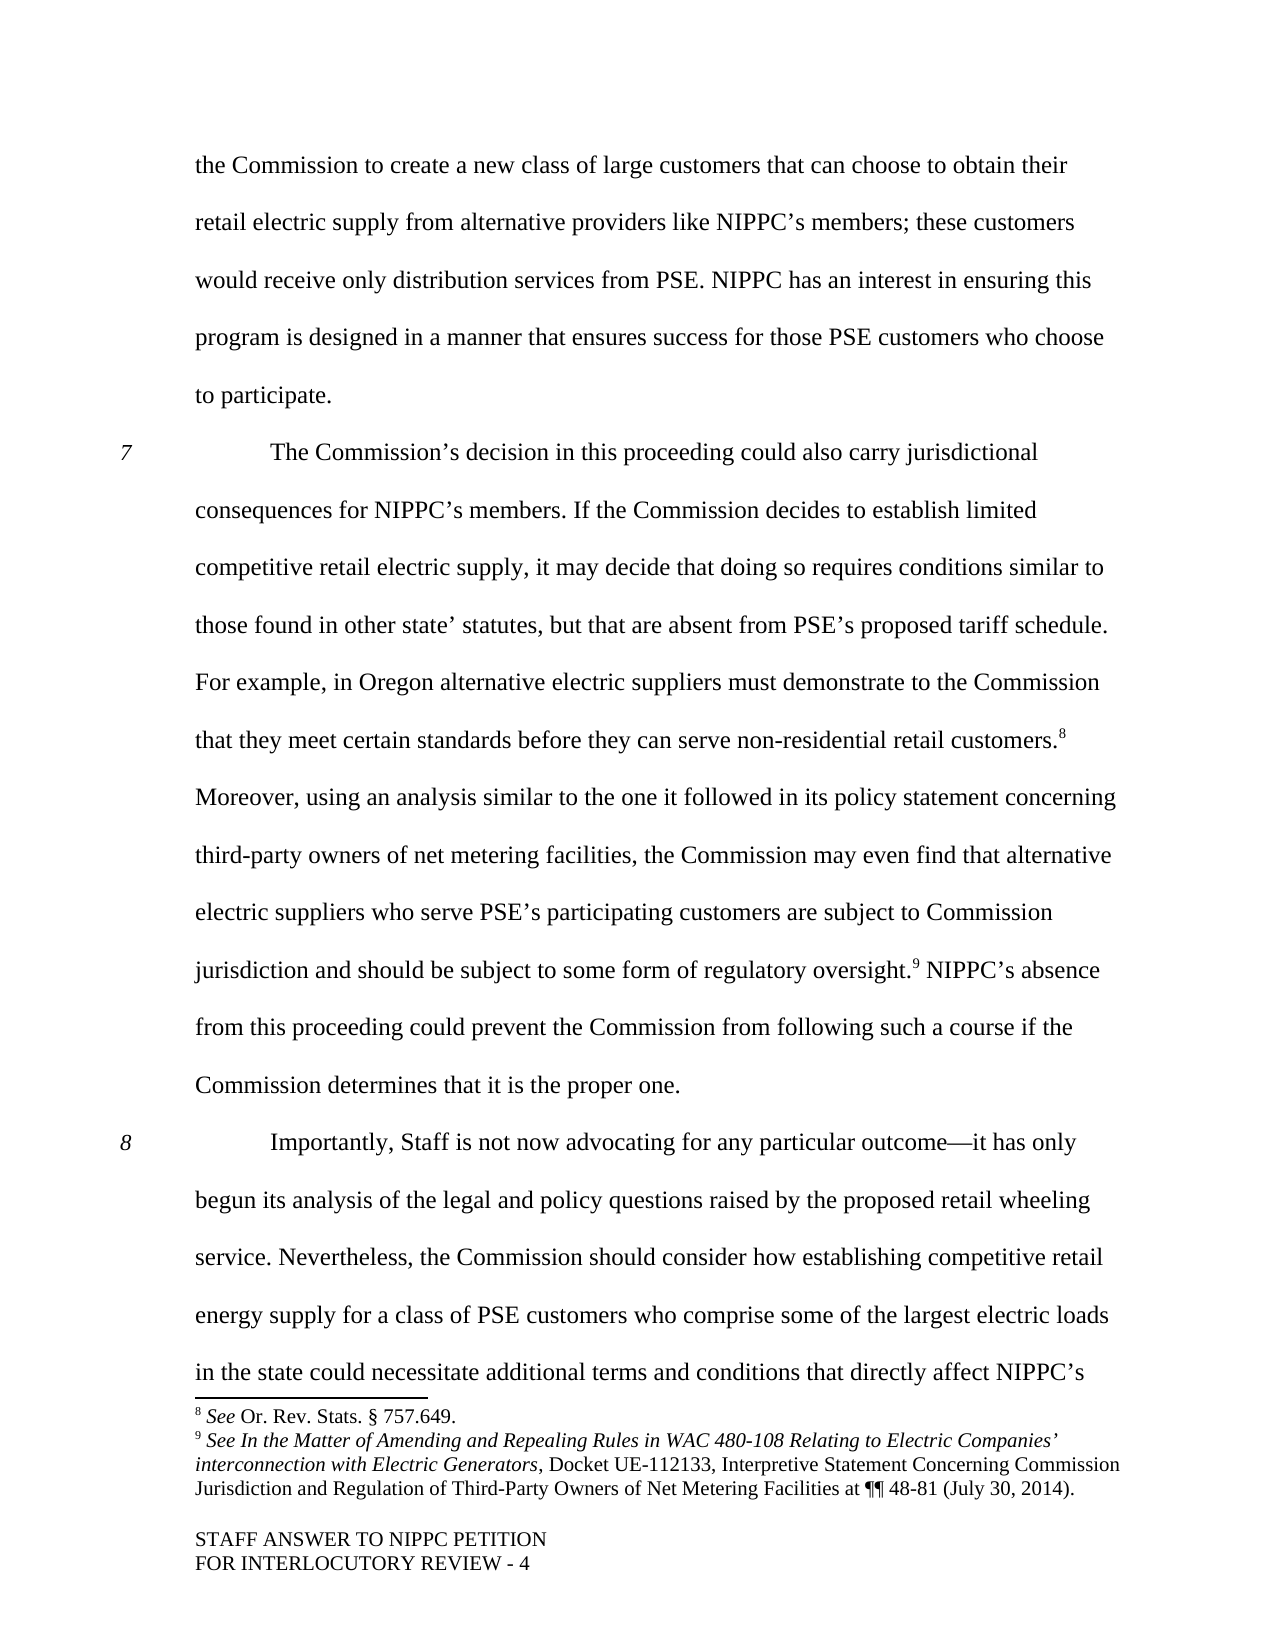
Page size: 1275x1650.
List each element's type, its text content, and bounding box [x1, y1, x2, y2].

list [120, 1127, 1125, 1386]
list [120, 150, 1125, 409]
list The Commission’s decision in this proceeding could also carry jurisdictional consequences for NIPPC’s members. If the Commission decides to establish limited competitive retail electric supply, it may decide that doing so requires conditions similar to those found in other state’ statutes, but that are absent from PSE’s proposed tariff schedule. For example, in Oregon alternative electric suppliers must demonstrate to the Commission that they meet certain standards before they can serve non-residential retail customers. Moreover, using an analysis similar to the one it followed in its policy statement concerning third-party owners of net metering facilities, the Commission may even find that alternative electric suppliers who serve PSE’s participating customers are subject to Commission jurisdiction and should be subject to some form of regulatory oversight. NIPPC’s absence from this proceeding could prevent the Commission from following such a course if the Commission determines that it is the proper one. [120, 437, 1125, 1099]
